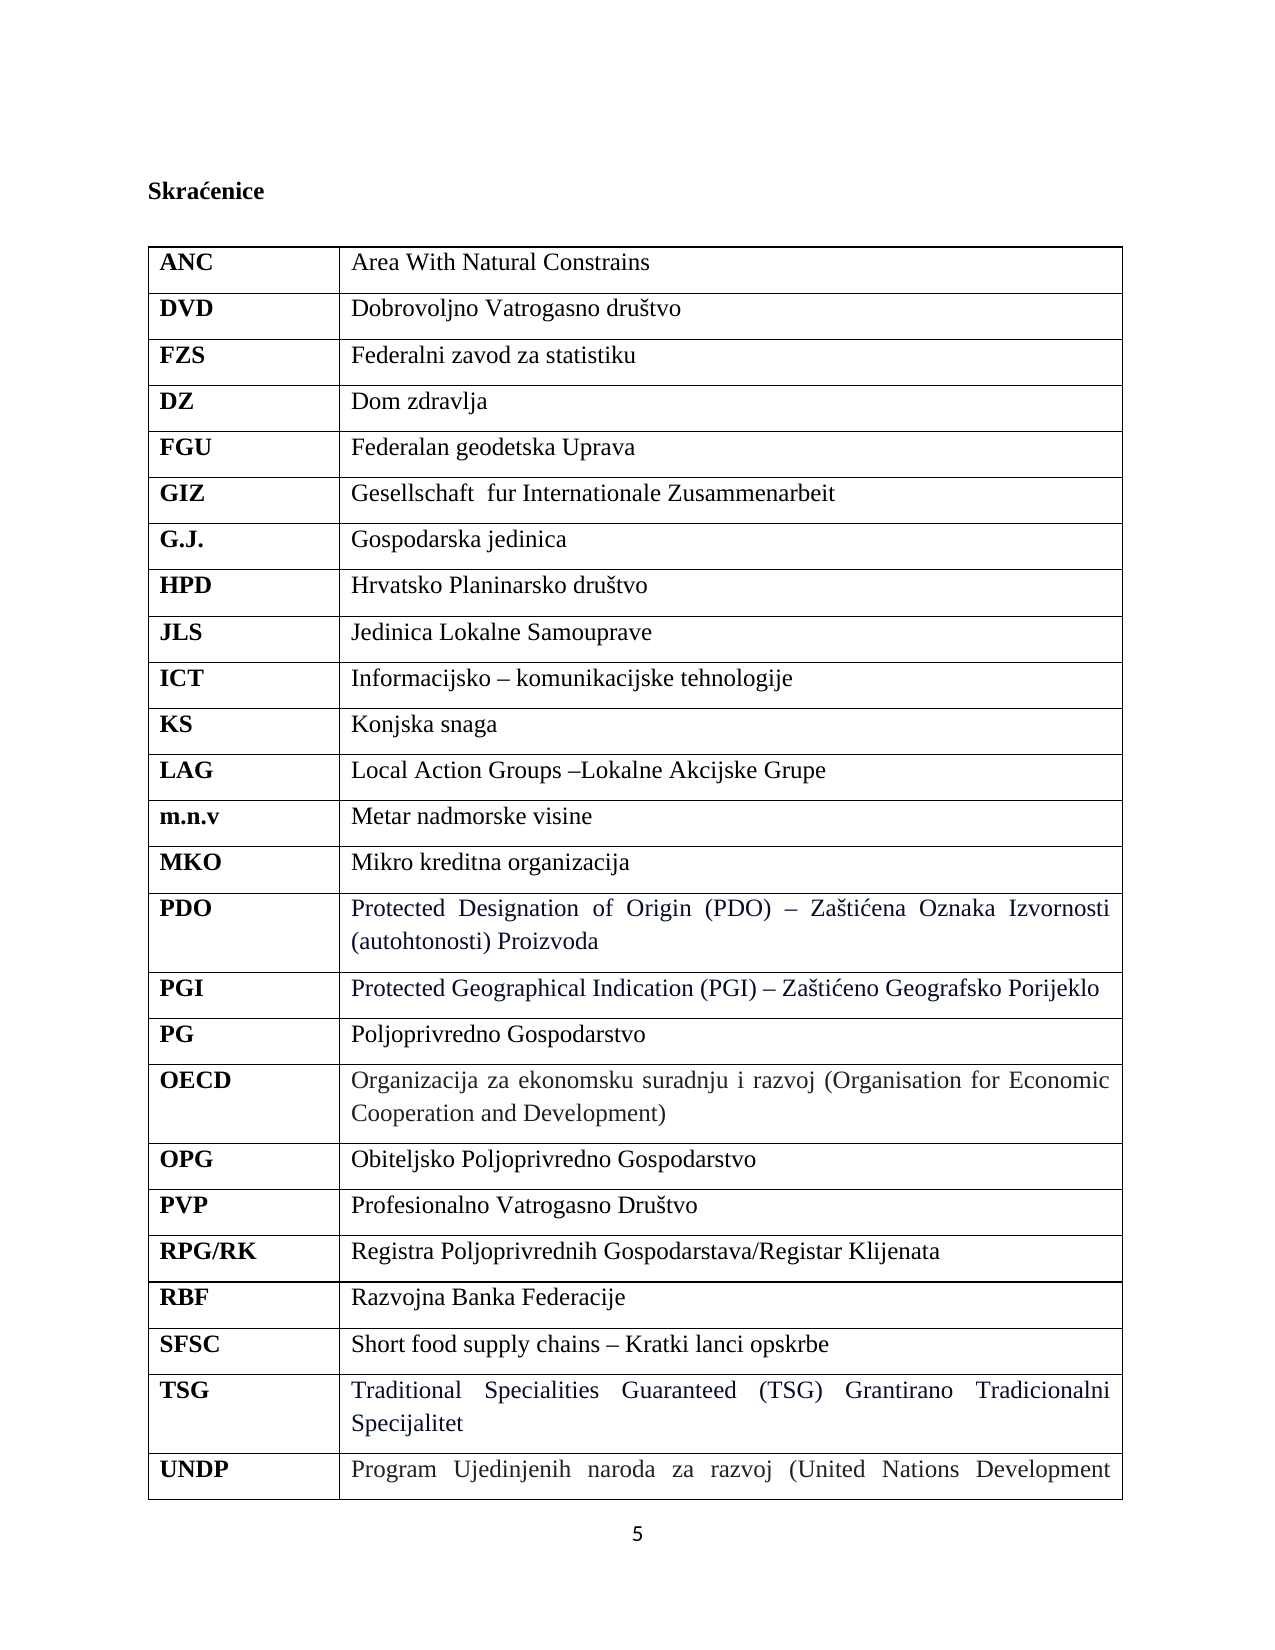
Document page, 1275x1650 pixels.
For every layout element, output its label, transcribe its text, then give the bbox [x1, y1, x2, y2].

table_cell DZ [149, 386, 339, 431]
table_cell Dom zdravlja [340, 386, 1122, 431]
table_cell Registra Poljoprivrednih Gospodarstava/Registar Klijenata [340, 1236, 1122, 1281]
table_cell m.n.v [149, 801, 339, 846]
table_cell SFSC [149, 1329, 339, 1374]
table_cell PGI [149, 973, 339, 1018]
table_cell RBF [149, 1283, 339, 1328]
table_cell Jedinica Lokalne Samouprave [340, 617, 1122, 662]
table_cell Organizacija za ekonomsku suradnju i razvoj (Organisation for Economic Cooperation and Development) [340, 1065, 1122, 1143]
table_cell Gospodarska jedinica [340, 524, 1122, 569]
table_cell DVD [149, 294, 339, 339]
table_cell Hrvatsko Planinarsko društvo [340, 570, 1122, 616]
table_cell PG [149, 1019, 339, 1064]
table_cell Razvojna Banka Federacije [340, 1283, 1122, 1328]
table_cell Short food supply chains – Kratki lanci opskrbe [340, 1329, 1122, 1374]
table_cell RPG/RK [149, 1236, 339, 1281]
table_cell Traditional Specialities Guaranteed (TSG) Grantirano Tradicionalni Specijalitet [340, 1375, 1122, 1453]
table_cell HPD [149, 570, 339, 616]
table_cell PDO [149, 894, 339, 972]
table_header Area With Natural Constrains [340, 248, 1122, 292]
table_cell Dobrovoljno Vatrogasno društvo [340, 294, 1122, 339]
table_cell MKO [149, 847, 339, 892]
table_cell PVP [149, 1190, 339, 1235]
table_cell JLS [149, 617, 339, 662]
table_cell Local Action Groups –Lokalne Akcijske Grupe [340, 755, 1122, 800]
table_cell OECD [149, 1065, 339, 1143]
table_cell FZS [149, 340, 339, 385]
table_cell OPG [149, 1144, 339, 1189]
table_cell Mikro kreditna organizacija [340, 847, 1122, 892]
table_cell Protected Designation of Origin (PDO) – Zaštićena Oznaka Izvornosti (autohtonosti) Proizvoda [340, 894, 1122, 972]
table_header ANC [149, 248, 339, 292]
table_cell Federalan geodetska Uprava [340, 432, 1122, 477]
table_cell GIZ [149, 478, 339, 523]
table_cell Federalni zavod za statistiku [340, 340, 1122, 385]
table_cell KS [149, 709, 339, 754]
table_cell FGU [149, 432, 339, 477]
table_cell Metar nadmorske visine [340, 801, 1122, 846]
table_cell Konjska snaga [340, 709, 1122, 754]
text Skraćenice [148, 176, 1127, 205]
table_cell ICT [149, 663, 339, 708]
table_cell Protected Geographical Indication (PGI) – Zaštićeno Geografsko Porijeklo [340, 973, 1122, 1018]
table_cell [340, 1454, 1122, 1499]
table_cell G.J. [149, 524, 339, 569]
table_cell Informacijsko – komunikacijske tehnologije [340, 663, 1122, 708]
table_cell LAG [149, 755, 339, 800]
table_cell Poljoprivredno Gospodarstvo [340, 1019, 1122, 1064]
table_cell UNDP [149, 1454, 339, 1499]
table_cell Gesellschaft fur Internationale Zusammenarbeit [340, 478, 1122, 523]
table_cell TSG [149, 1375, 339, 1453]
table_cell Profesionalno Vatrogasno Društvo [340, 1190, 1122, 1235]
table_cell Obiteljsko Poljoprivredno Gospodarstvo [340, 1144, 1122, 1189]
